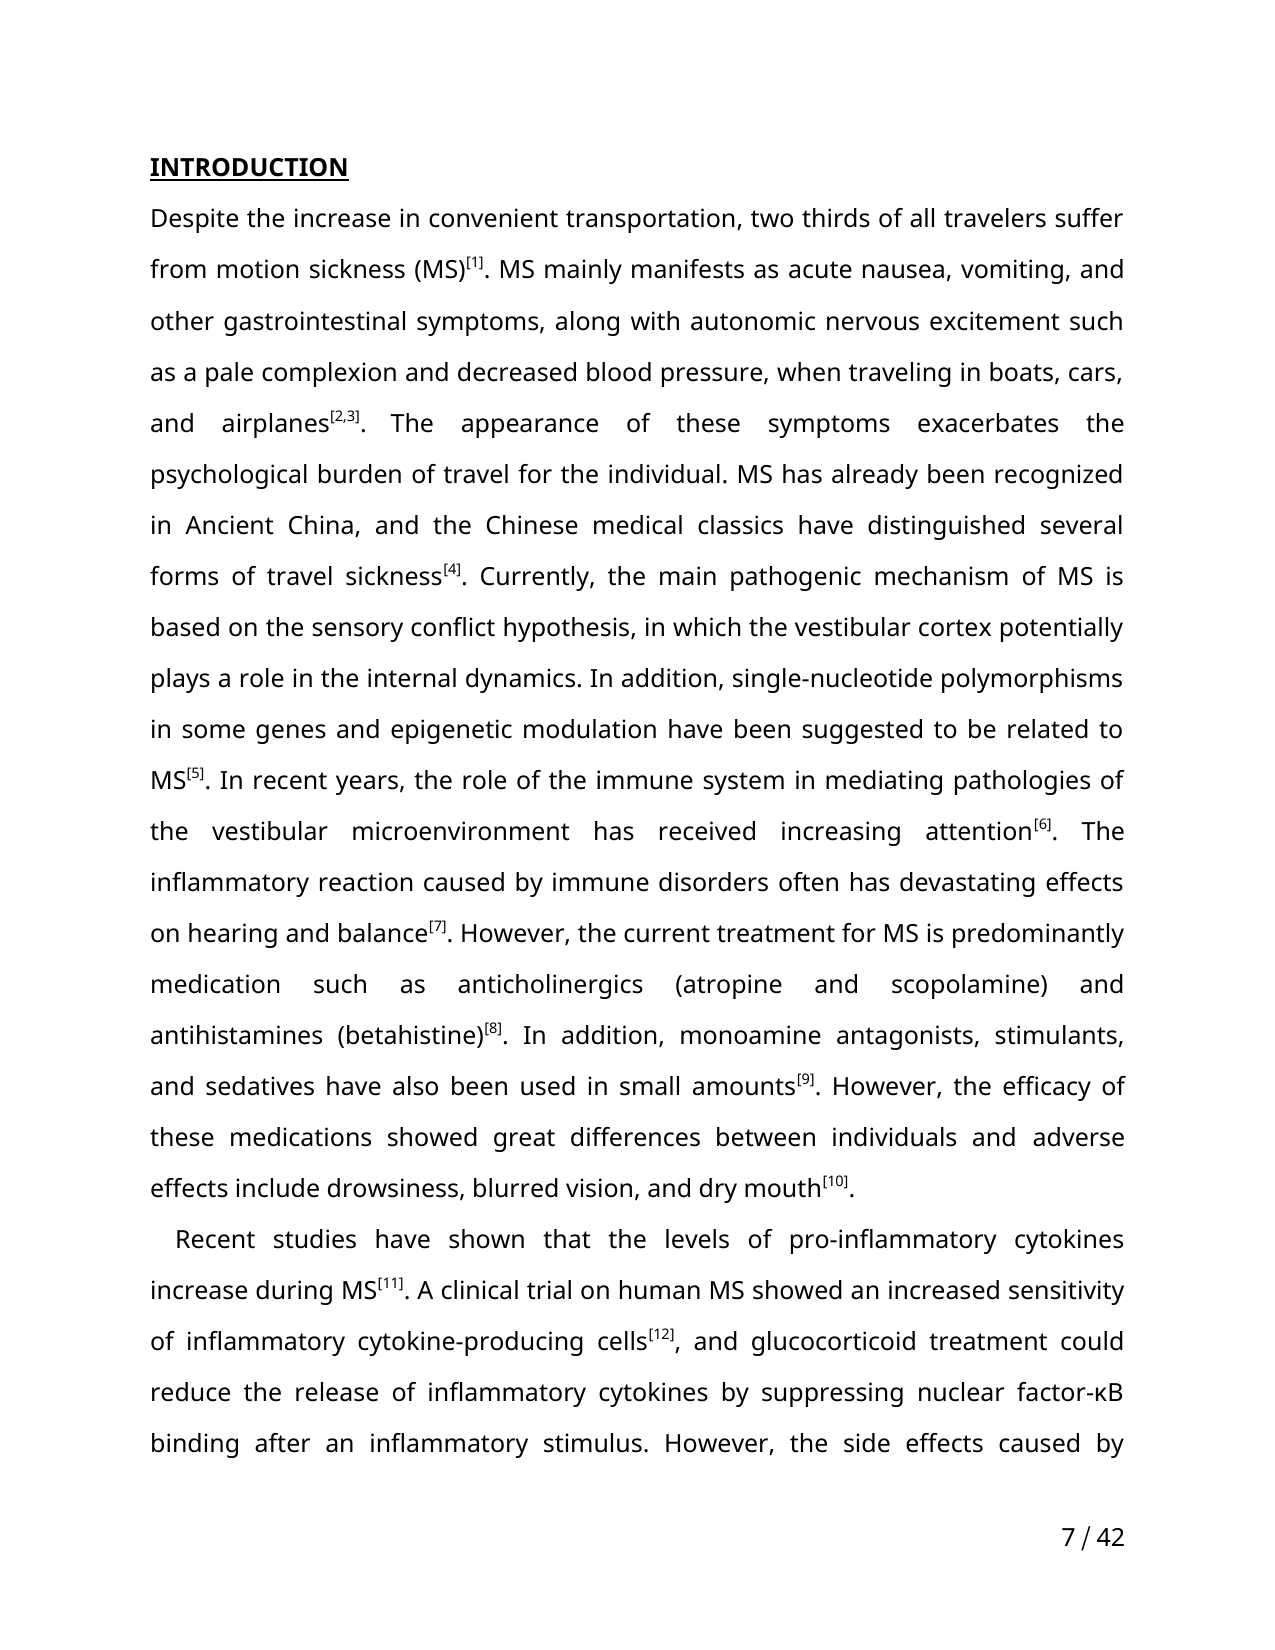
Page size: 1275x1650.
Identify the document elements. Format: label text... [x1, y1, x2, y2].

text Despite the increase in convenient transportation, two thirds of all travelers suffer from motion sickness (MS)[1]. MS mainly manifests as acute nausea, vomiting, and other gastrointestinal symptoms, along with autonomic nervous excitement such as a pale complexion and decreased blood pressure, when traveling in boats, cars, and airplanes[2,3]. The appearance of these symptoms exacerbates the psychological burden of travel for the individual. MS has already been recognized in Ancient China, and the Chinese medical classics have distinguished several forms of travel sickness[4]. Currently, the main pathogenic mechanism of MS is based on the sensory conflict hypothesis, in which the vestibular cortex potentially plays a role in the internal dynamics. In addition, single-nucleotide polymorphisms in some genes and epigenetic modulation have been suggested to be related to MS[5]. In recent years, the role of the immune system in mediating pathologies of the vestibular microenvironment has received increasing attention[6]. The inflammatory reaction caused by immune disorders often has devastating effects on hearing and balance[7]. However, the current treatment for MS is predominantly medication such as anticholinergics (atropine and scopolamine) and antihistamines (betahistine)[8]. In addition, monoamine antagonists, stimulants, and sedatives have also been used in small amounts[9]. However, the efficacy of these medications showed great differences between individuals and adverse effects include drowsiness, blurred vision, and dry mouth[10]. [150, 201, 1125, 1205]
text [150, 1222, 1125, 1460]
text INTRODUCTION [150, 150, 1125, 184]
